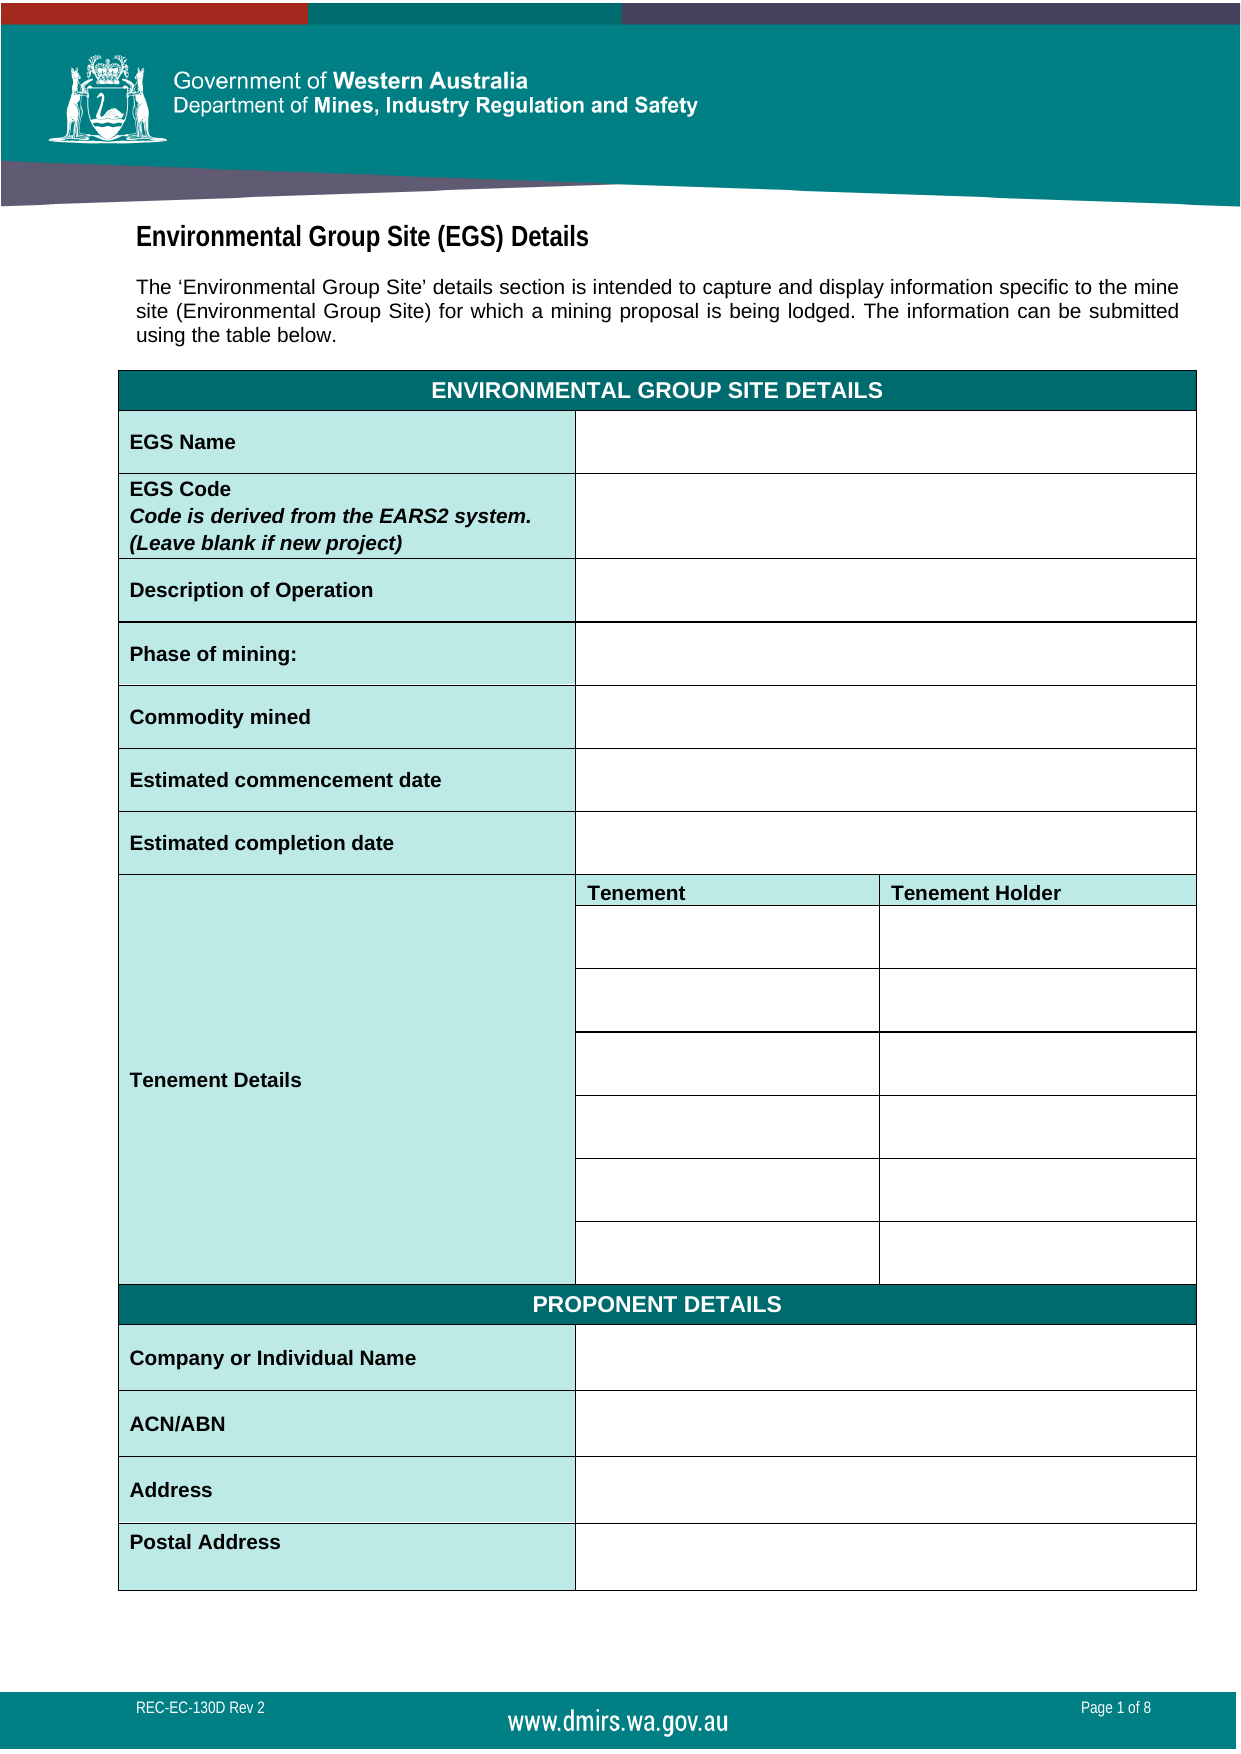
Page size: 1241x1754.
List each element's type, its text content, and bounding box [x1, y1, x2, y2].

table_cell [576, 969, 879, 1031]
table_cell Commodity mined [119, 686, 575, 748]
table_cell Estimated commencement date [119, 749, 575, 811]
table_cell [576, 686, 1196, 748]
table_cell [576, 1457, 1196, 1522]
table_cell Description of Operation [119, 559, 575, 621]
table_cell [576, 411, 1196, 473]
table_cell ACN/ABN [119, 1391, 575, 1456]
table_cell Company or Individual Name [119, 1325, 575, 1390]
table_cell [880, 1096, 1196, 1158]
table_cell Tenement [576, 875, 879, 905]
table_cell Tenement Details [119, 875, 575, 1284]
table_header ENVIRONMENTAL GROUP SITE DETAILS [119, 371, 1196, 410]
table_cell [880, 1033, 1196, 1094]
picture [0, 3, 1241, 219]
table_cell [576, 812, 1196, 874]
table_cell Estimated completion date [119, 812, 575, 874]
table_cell [576, 1391, 1196, 1456]
picture [0, 1690, 1236, 1749]
table_cell Address [119, 1457, 575, 1522]
table_cell [880, 1159, 1196, 1221]
table_cell [576, 623, 1196, 684]
text Environmental Group Site (EGS) Details [136, 93, 1181, 252]
table_cell [576, 1096, 879, 1158]
table_cell [576, 906, 879, 968]
table_cell [880, 906, 1196, 968]
table_cell [576, 1222, 879, 1284]
table_cell [880, 969, 1196, 1031]
table_cell [576, 1325, 1196, 1390]
table_cell [576, 1524, 1196, 1590]
text The ‘Environmental Group Site’ details section is intended to capture and display information specific to the mine site (Environmental Group Site) for which a mining proposal is being lodged. The information can be submitted using the table below. [136, 275, 1181, 347]
table_cell [576, 474, 1196, 558]
table_cell [576, 1159, 879, 1221]
table_cell Tenement Holder [880, 875, 1196, 905]
table_cell PROPONENT DETAILS [119, 1285, 1196, 1324]
table_cell [576, 749, 1196, 811]
table_cell EGS Code Code is derived from the EARS2 system. (Leave blank if new project) [119, 474, 575, 558]
table_cell [576, 559, 1196, 621]
table_cell [576, 1033, 879, 1094]
table_cell Postal Address [119, 1524, 575, 1590]
table_cell EGS Name [119, 411, 575, 473]
table_cell Phase of mining: [119, 623, 575, 684]
table_cell [880, 1222, 1196, 1284]
